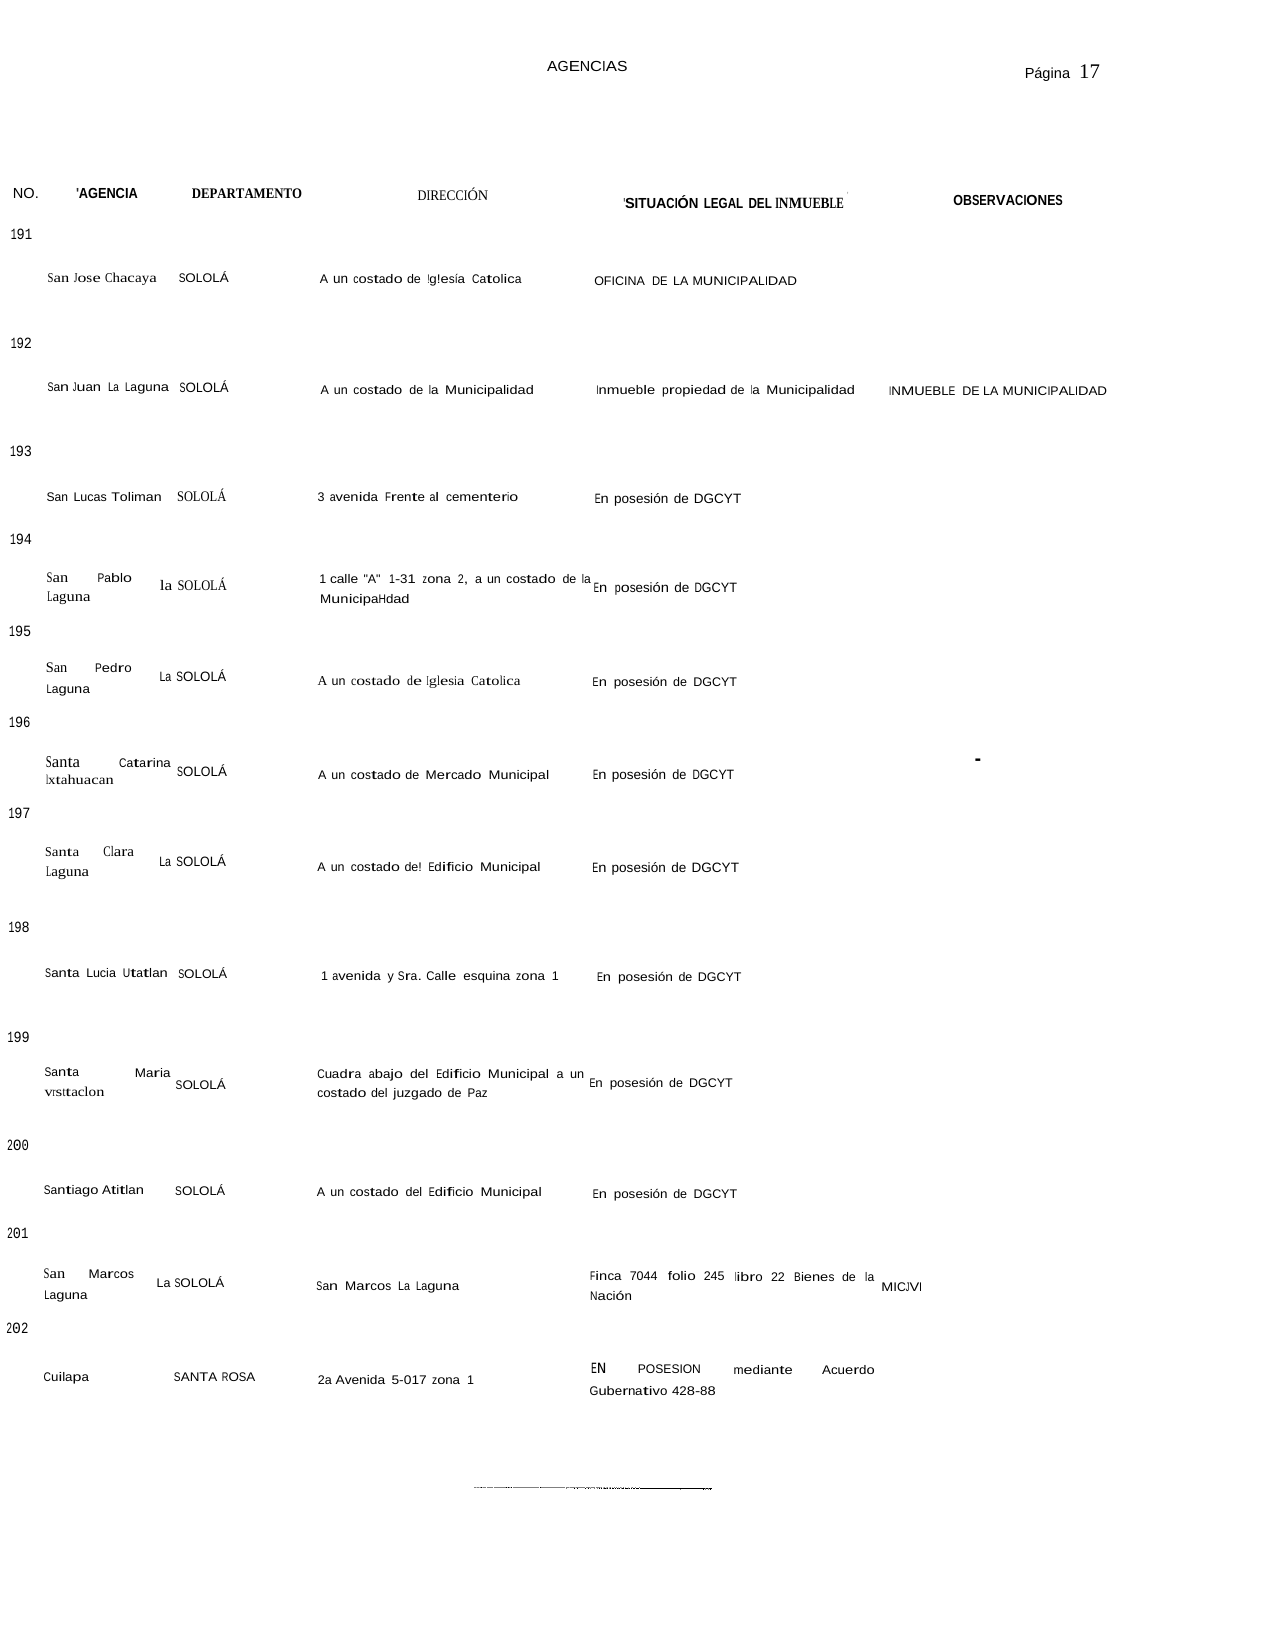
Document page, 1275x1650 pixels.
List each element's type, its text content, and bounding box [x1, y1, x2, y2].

text Santa Catarina [46, 752, 1114, 768]
text 199 [7, 1030, 1114, 1047]
text NO. 'AGENCIA DEPARTAMENTO DIRECCIÓN [13, 185, 494, 203]
text SOLOLÁ [175, 1077, 230, 1092]
text Cuadra abajo del Edificio Municipal a un [317, 1067, 1114, 1080]
text MICJVI Nación [590, 1285, 925, 1303]
text 'SITUACIÓN LEGAL DEL INMUEBLE ' [623, 190, 854, 212]
text 197 [8, 805, 35, 823]
text 200 [7, 1138, 1114, 1155]
text Laguna MunicipaHdad En posesión de DGCYT [47, 588, 1114, 605]
text 198 [8, 921, 1114, 937]
text costado del juzgado de Paz En posesión de DGCYT [317, 1080, 1114, 1098]
text lxtahuacan [46, 774, 1114, 787]
text 201 [7, 1226, 33, 1244]
text Cuilapa SANTA ROSA 2a Avenida 5-017 zona 1 EN POSESION mediante Acuerdo [43, 1362, 1114, 1385]
text San Pablo la SOLOLÁ 1 calle "A" 1-31 zona 2, a un costado de la [46, 570, 1114, 588]
text Santa Clara La SOLOLÁ A un costado de! Edificio Municipal En posesión de DGCYT [45, 843, 1114, 875]
text 193 [10, 444, 1114, 461]
text San Marcos La Laguna [316, 1279, 461, 1293]
picture [473, 1479, 712, 1492]
text San Pedro La SOLOLÁ A un costado de Iglesia Catolica [46, 660, 1114, 685]
text Santa Maria [44, 1064, 173, 1080]
text San Marcos La SOLOLÁ Laguna [43, 1262, 228, 1304]
text 191 [11, 227, 1114, 244]
text Santa Lucia Utatlan SOLOLÁ 1 avenida y Sra. Calle esquina zona 1 En posesión de DGCYT [45, 967, 1114, 983]
text 194 [10, 532, 37, 549]
text 196 [9, 714, 35, 732]
text 195 [9, 623, 36, 641]
text Finca 7044 folio 245 libro 22 Bienes de la [590, 1270, 1114, 1283]
text San Juan La Laguna SOLOLÁ A un costado de la Municipalidad Inmueble propiedad de la Municipalidad INMUEBLE DE LA MUNICIPALIDAD [47, 381, 1114, 397]
text Santiago Atitlan SOLOLÁ A un costado del Edificio Municipal En posesión de DGCYT [43, 1183, 1114, 1200]
text vrsttaclon [44, 1084, 170, 1099]
text Gubernativo 428-88 [586, 1385, 719, 1398]
text San Jose Chacaya SOLOLÁ A un costado de !g!esía Catolica OFICINA DE LA MUNICIPALIDAD [47, 272, 1114, 287]
text San Lucas Toliman SOLOLÁ 3 avenida Frente al cementerio En posesión de DGCYT [46, 489, 1114, 506]
text 202 [6, 1320, 33, 1338]
text OBSERVACIONES [953, 194, 1114, 209]
text 192 [11, 336, 1114, 352]
